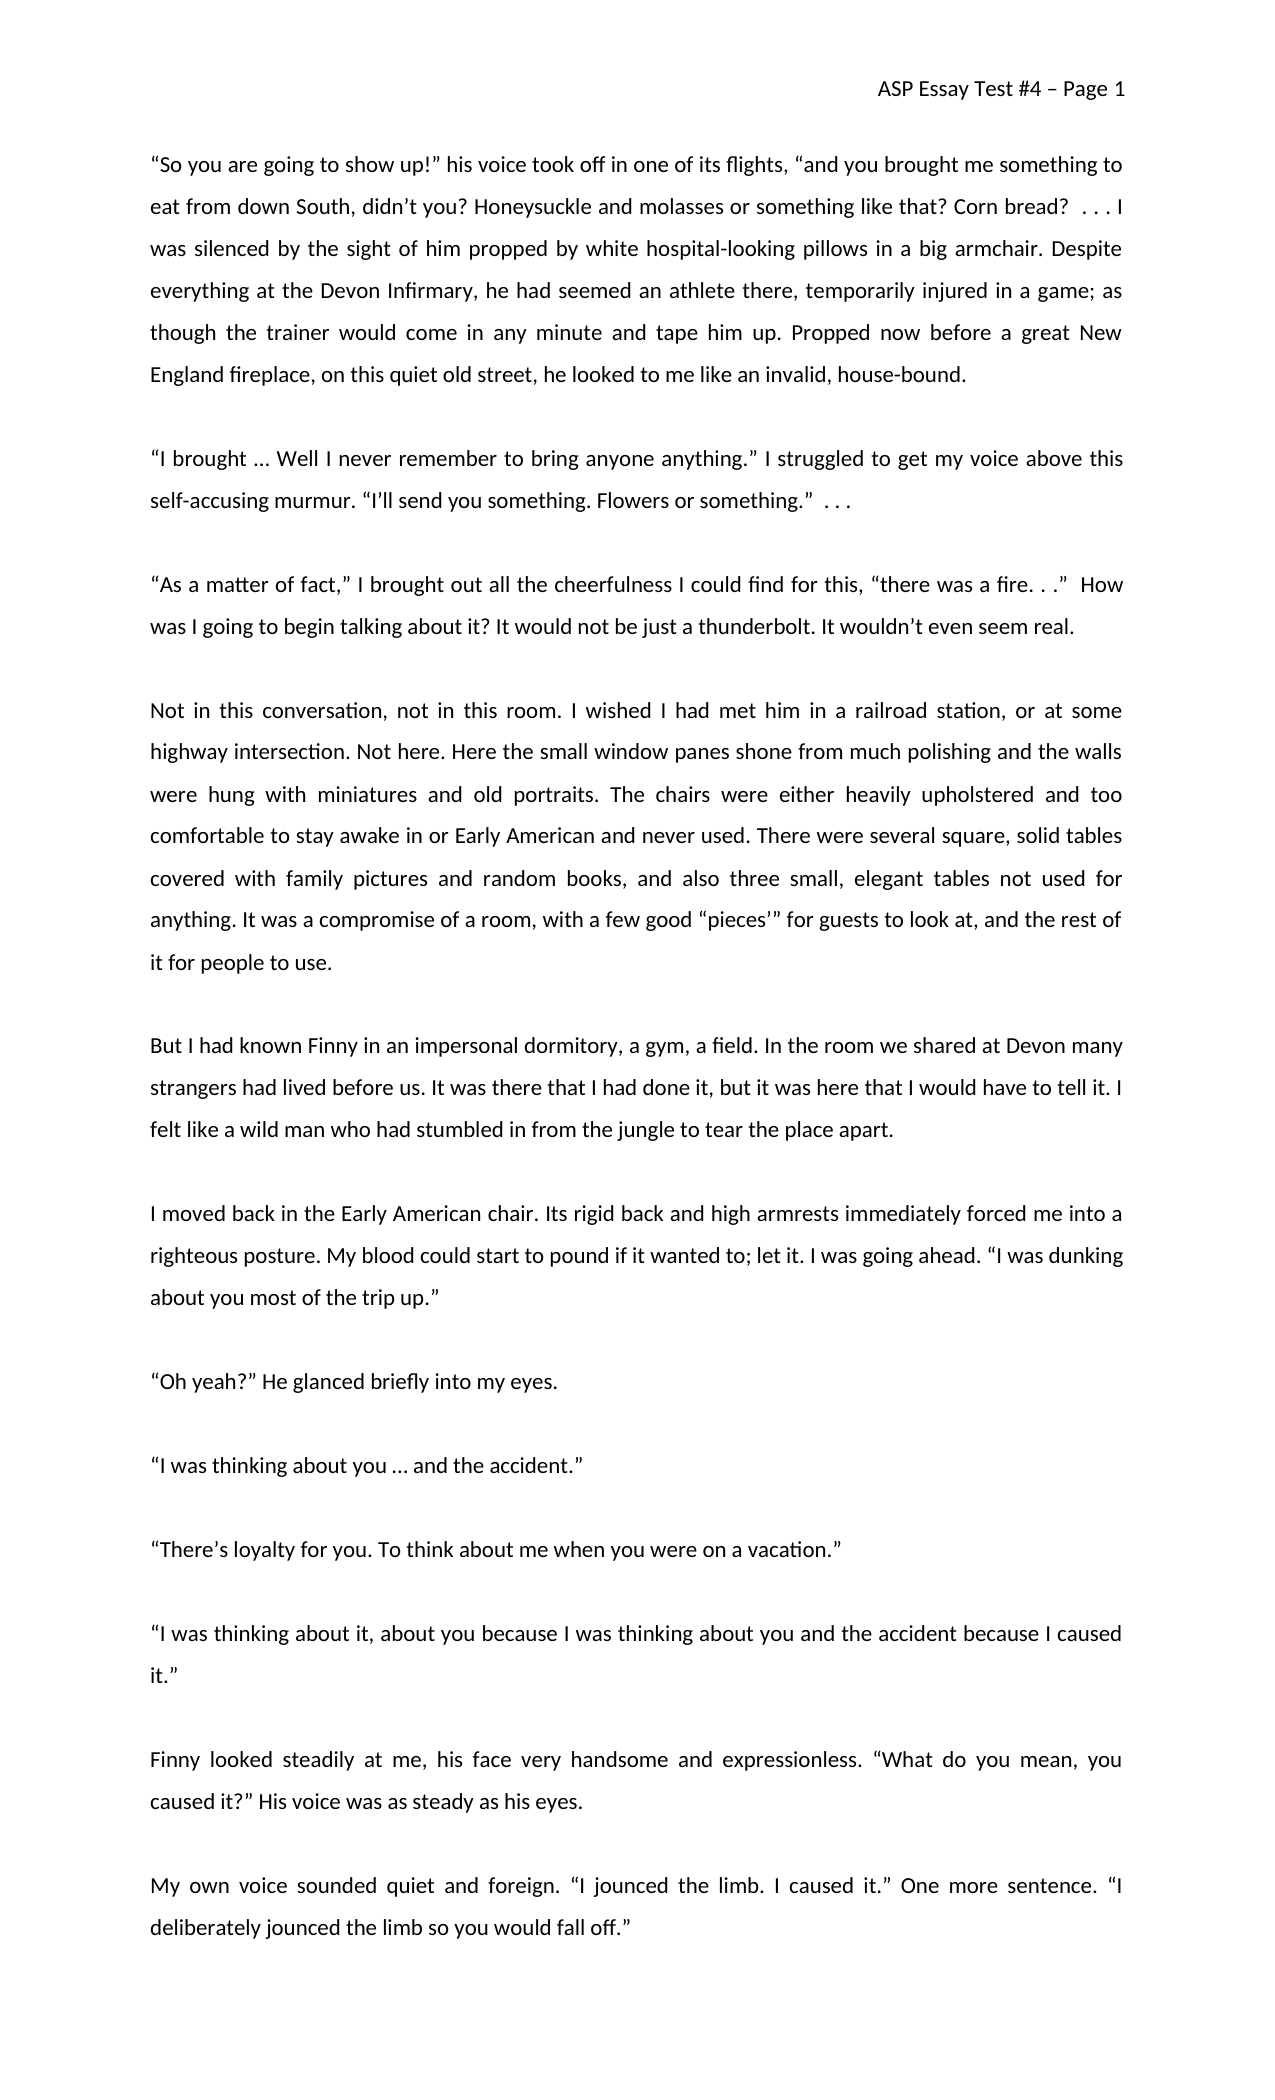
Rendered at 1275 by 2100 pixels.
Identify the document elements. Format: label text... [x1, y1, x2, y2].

text My own voice sounded quiet and foreign. “I jounced the limb. I caused it.” One more sentence. “I deliberately jounced the limb so you would fall off.” [150, 1871, 1125, 1941]
text “I was thinking about it, about you because I was thinking about you and the accident because I caused it.” [150, 1619, 1125, 1689]
text “Oh yeah?” He glanced briefly into my eyes. [150, 1367, 1125, 1395]
text “As a matter of fact,” I brought out all the cheerfulness I could find for this, “there was a fire. . .” How was I going to begin talking about it? It would not be just a thunderbolt. It wouldn’t even seem real. [150, 570, 1125, 640]
text Finny looked steadily at me, his face very handsome and expressionless. “What do you mean, you caused it?” His voice was as steady as his eyes. [150, 1745, 1125, 1815]
text “I brought … Well I never remember to bring anyone anything.” I struggled to get my voice above this self-accusing murmur. “I’ll send you something. Flowers or something.” . . . [150, 444, 1125, 514]
text Not in this conversation, not in this room. I wished I had met him in a railroad station, or at some highway intersection. Not here. Here the small window panes shone from much polishing and the walls were hung with miniatures and old portraits. The chairs were either heavily upholstered and too comfortable to stay awake in or Early American and never used. There were several square, solid tables covered with family pictures and random books, and also three small, elegant tables not used for anything. It was a compromise of a room, with a few good “pieces’” for guests to look at, and the rest of it for people to use. [150, 696, 1125, 976]
text “I was thinking about you … and the accident.” [150, 1451, 1125, 1479]
text But I had known Finny in an impersonal dormitory, a gym, a field. In the room we shared at Devon many strangers had lived before us. It was there that I had done it, but it was here that I would have to tell it. I felt like a wild man who had stumbled in from the jungle to tear the place apart. [150, 1032, 1125, 1143]
text “So you are going to show up!” his voice took off in one of its flights, “and you brought me something to eat from down South, didn’t you? Honeysuckle and molasses or something like that? Corn bread? . . . I was silenced by the sight of him propped by white hospital-looking pillows in a big armchair. Despite everything at the Devon Infirmary, he had seemed an athlete there, temporarily injured in a game; as though the trainer would come in any minute and tape him up. Propped now before a great New England fireplace, on this quiet old street, he looked to me like an invalid, house-bound. [150, 150, 1125, 388]
text “There’s loyalty for you. To think about me when you were on a vacation.” [150, 1535, 1125, 1563]
text I moved back in the Early American chair. Its rigid back and high armrests immediately forced me into a righteous posture. My blood could start to pound if it wanted to; let it. I was going ahead. “I was dunking about you most of the trip up.” [150, 1199, 1125, 1311]
